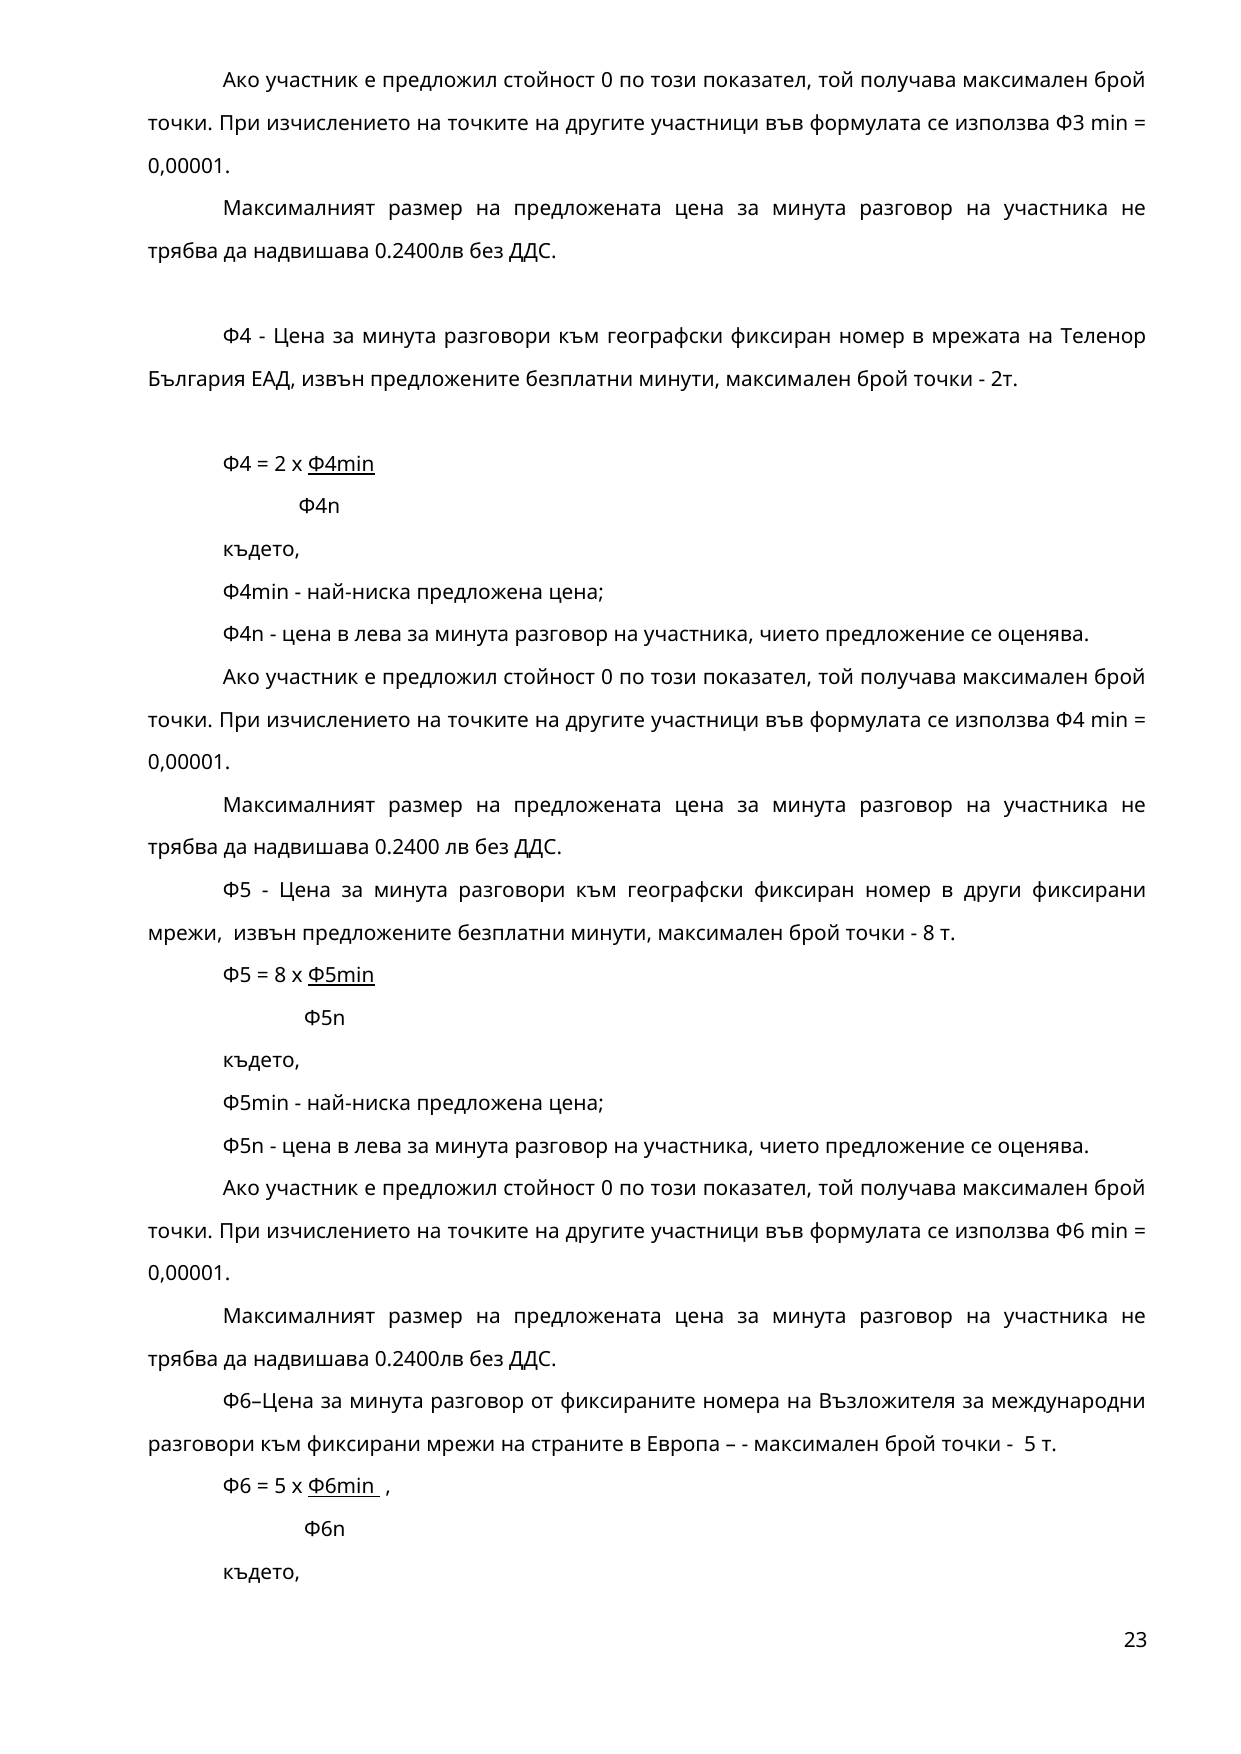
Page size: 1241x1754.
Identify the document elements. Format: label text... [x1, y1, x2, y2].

text Ако участник е предложил стойност 0 по този показател, той получава максимален брой точки. При изчислението на точките на другите участници във формулата се използва Ф4 min = 0,00001. [148, 662, 1147, 776]
text Ф6n [148, 1514, 1147, 1543]
text Ф5 = 8 х Ф5min [148, 960, 1147, 989]
text Ф5min - най-ниска предложена цена; [148, 1088, 1147, 1117]
text Ако участник е предложил стойност 0 по този показател, той получава максимален брой точки. При изчислението на точките на другите участници във формулата се използва Ф3 min = 0,00001. [148, 66, 1147, 179]
text Ф5n - цена в лева за минута разговор на участника, чието предложение се оценява. [148, 1131, 1147, 1159]
text Ф4n [148, 492, 1147, 520]
text Ф6–Цена за минута разговор от фиксираните номера на Възложителя за международни разговори към фиксирани мрежи на страните в Европа – - максимален брой точки - 5 т. [148, 1386, 1147, 1457]
text Ф4 = 2 х Ф4min [148, 449, 1147, 477]
text Ф4min - най-ниска предложена цена; [148, 577, 1147, 605]
text Ф4n - цена в лева за минута разговор на участника, чието предложение се оценява. [148, 619, 1147, 648]
text Максималният размер на предложената цена за минута разговор на участника не трябва да надвишава 0.2400лв без ДДС. [148, 1301, 1147, 1372]
text където, [148, 1046, 1147, 1074]
text Максималният размер на предложената цена за минута разговор на участника не трябва да надвишава 0.2400лв без ДДС. [148, 193, 1147, 264]
text където, [148, 534, 1147, 563]
text където, [148, 1557, 1147, 1585]
text Ф5 - Цена за минута разговори към географски фиксиран номер в други фиксирани мрежи, извън предложените безплатни минути, максимален брой точки - 8 т. [148, 875, 1147, 946]
text Ф6 = 5 х Ф6min , [148, 1472, 1147, 1500]
text Максималният размер на предложената цена за минута разговор на участника не трябва да надвишава 0.2400 лв без ДДС. [148, 790, 1147, 861]
text Ф4 - Цена за минута разговори към географски фиксиран номер в мрежата на Теленор България ЕАД, извън предложените безплатни минути, максимален брой точки - 2т. [148, 321, 1147, 392]
text Ф5n [148, 1003, 1147, 1031]
